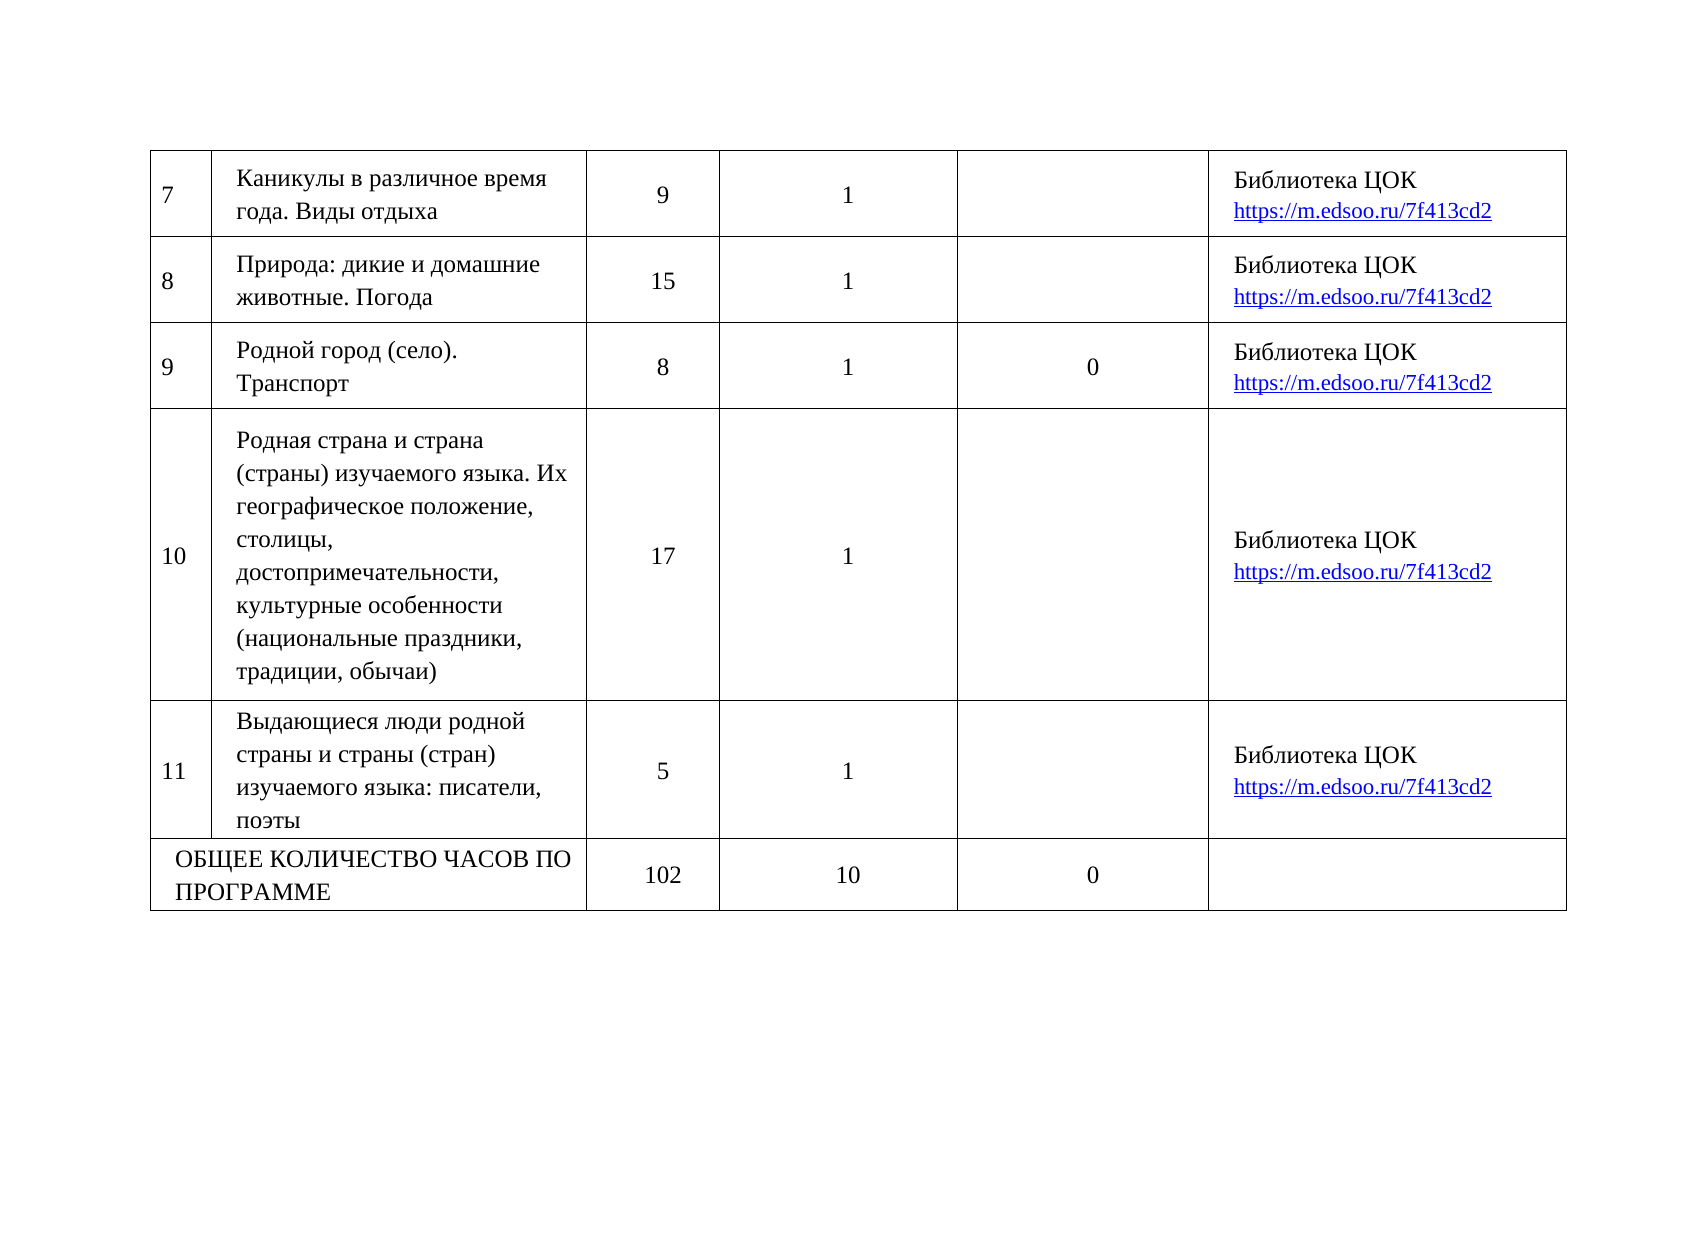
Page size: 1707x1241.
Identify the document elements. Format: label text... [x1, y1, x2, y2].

table_cell 10 [151, 409, 211, 700]
table_cell Родной город (село). Транспорт [212, 323, 586, 408]
table_cell 0 [958, 839, 1208, 910]
table_cell 1 [720, 237, 957, 322]
table_cell [958, 237, 1208, 322]
table_cell Библиотека ЦОК https://m.edsoo.ru/7f413cd2 [1209, 323, 1566, 408]
table_cell 17 [587, 409, 719, 700]
table_cell [958, 701, 1208, 838]
table_cell 102 [587, 839, 719, 910]
table_cell 15 [587, 237, 719, 322]
table_cell 1 [720, 409, 957, 700]
table_cell 8 [587, 323, 719, 408]
table_cell 11 [151, 701, 211, 838]
table_cell 9 [587, 151, 719, 236]
table_cell 0 [958, 323, 1208, 408]
table_cell Выдающиеся люди родной страны и страны (стран) изучаемого языка: писатели, поэты [212, 701, 586, 838]
table_cell Природа: дикие и домашние животные. Погода [212, 237, 586, 322]
table_cell 1 [720, 323, 957, 408]
table_cell 7 [151, 151, 211, 236]
table_cell [1209, 839, 1566, 910]
table_cell 1 [720, 151, 957, 236]
table_cell [958, 409, 1208, 700]
table_cell 10 [720, 839, 957, 910]
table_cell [1209, 237, 1566, 322]
table_cell [958, 151, 1208, 236]
table_cell 5 [587, 701, 719, 838]
table_cell ОБЩЕЕ КОЛИЧЕСТВО ЧАСОВ ПО ПРОГРАММЕ [151, 839, 586, 910]
table_cell 1 [720, 701, 957, 838]
table_cell 8 [151, 237, 211, 322]
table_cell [1209, 151, 1566, 236]
table_cell Родная страна и страна (страны) изучаемого языка. Их географическое положение, столицы, достопримечательности, культурные особенности (национальные праздники, традиции, обычаи) [212, 409, 586, 700]
table_cell Библиотека ЦОК https://m.edsoo.ru/7f413cd2 [1209, 409, 1566, 700]
table_cell Библиотека ЦОК https://m.edsoo.ru/7f413cd2 [1209, 701, 1566, 838]
table_cell 9 [151, 323, 211, 408]
table_cell Каникулы в различное время года. Виды отдыха [212, 151, 586, 236]
